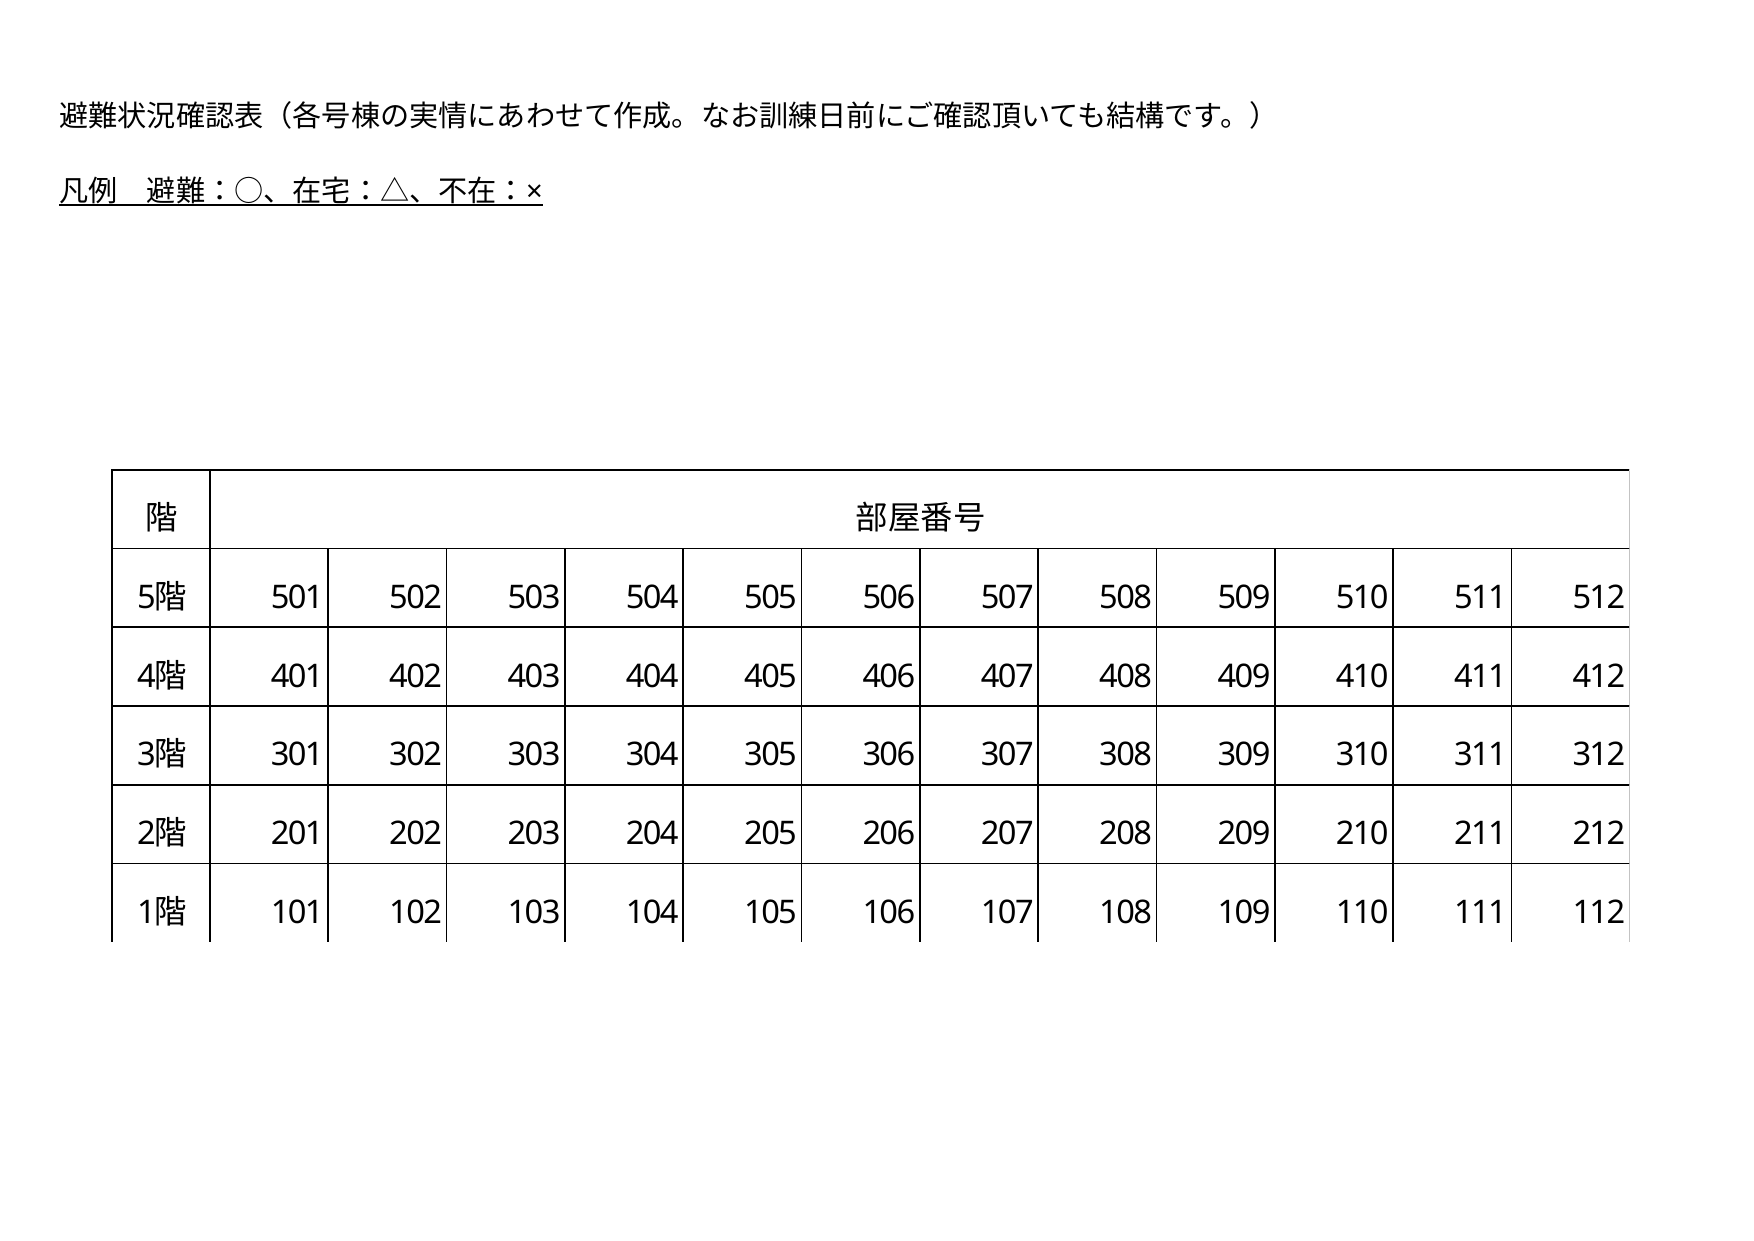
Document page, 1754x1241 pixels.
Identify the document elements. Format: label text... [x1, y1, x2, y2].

text 凡例 避難：○、在宅：△、不在：× [59, 151, 1695, 226]
text 避難状況確認表（各号棟の実情にあわせて作成。なお訓練日前にご確認頂いても結構です。） [59, 76, 1695, 151]
